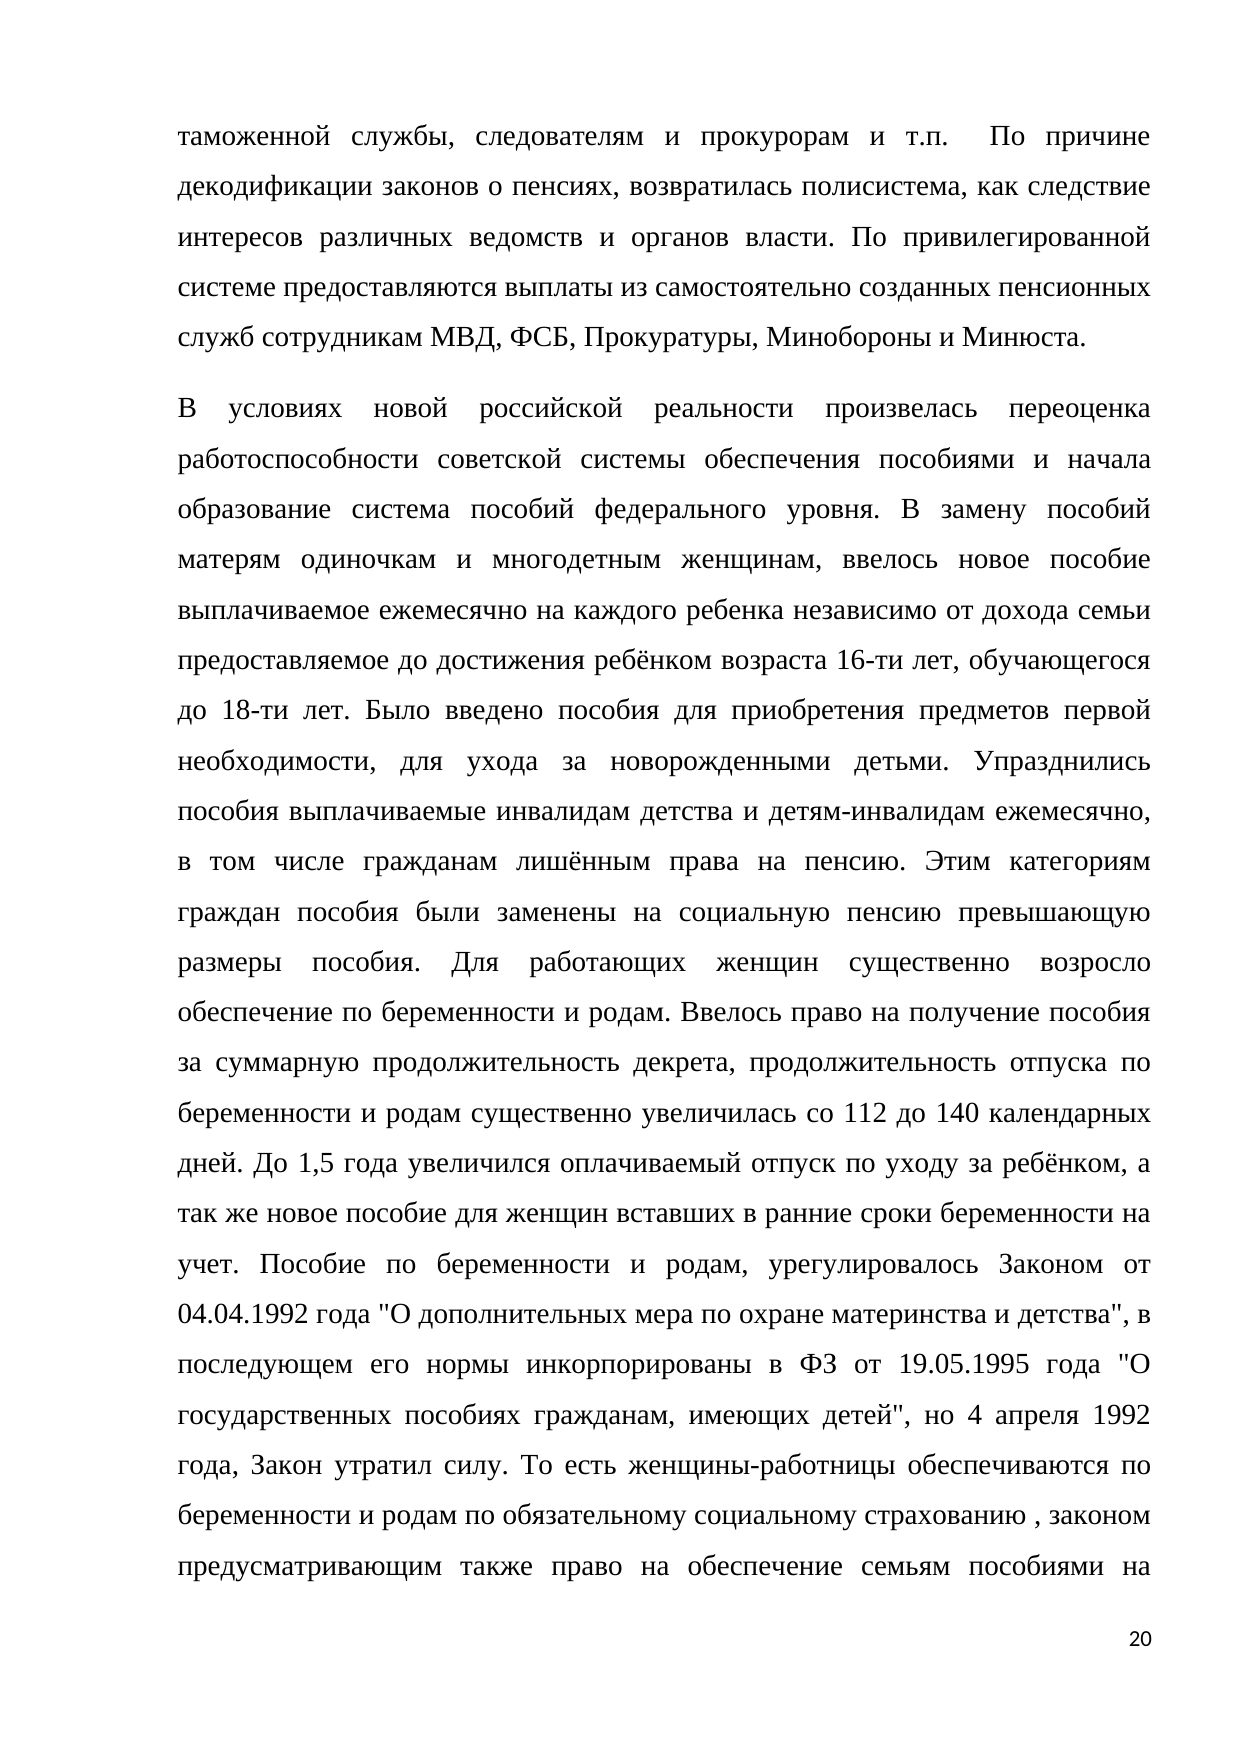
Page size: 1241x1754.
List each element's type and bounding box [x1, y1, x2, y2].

text [177, 118, 1152, 353]
text [177, 391, 1152, 1581]
